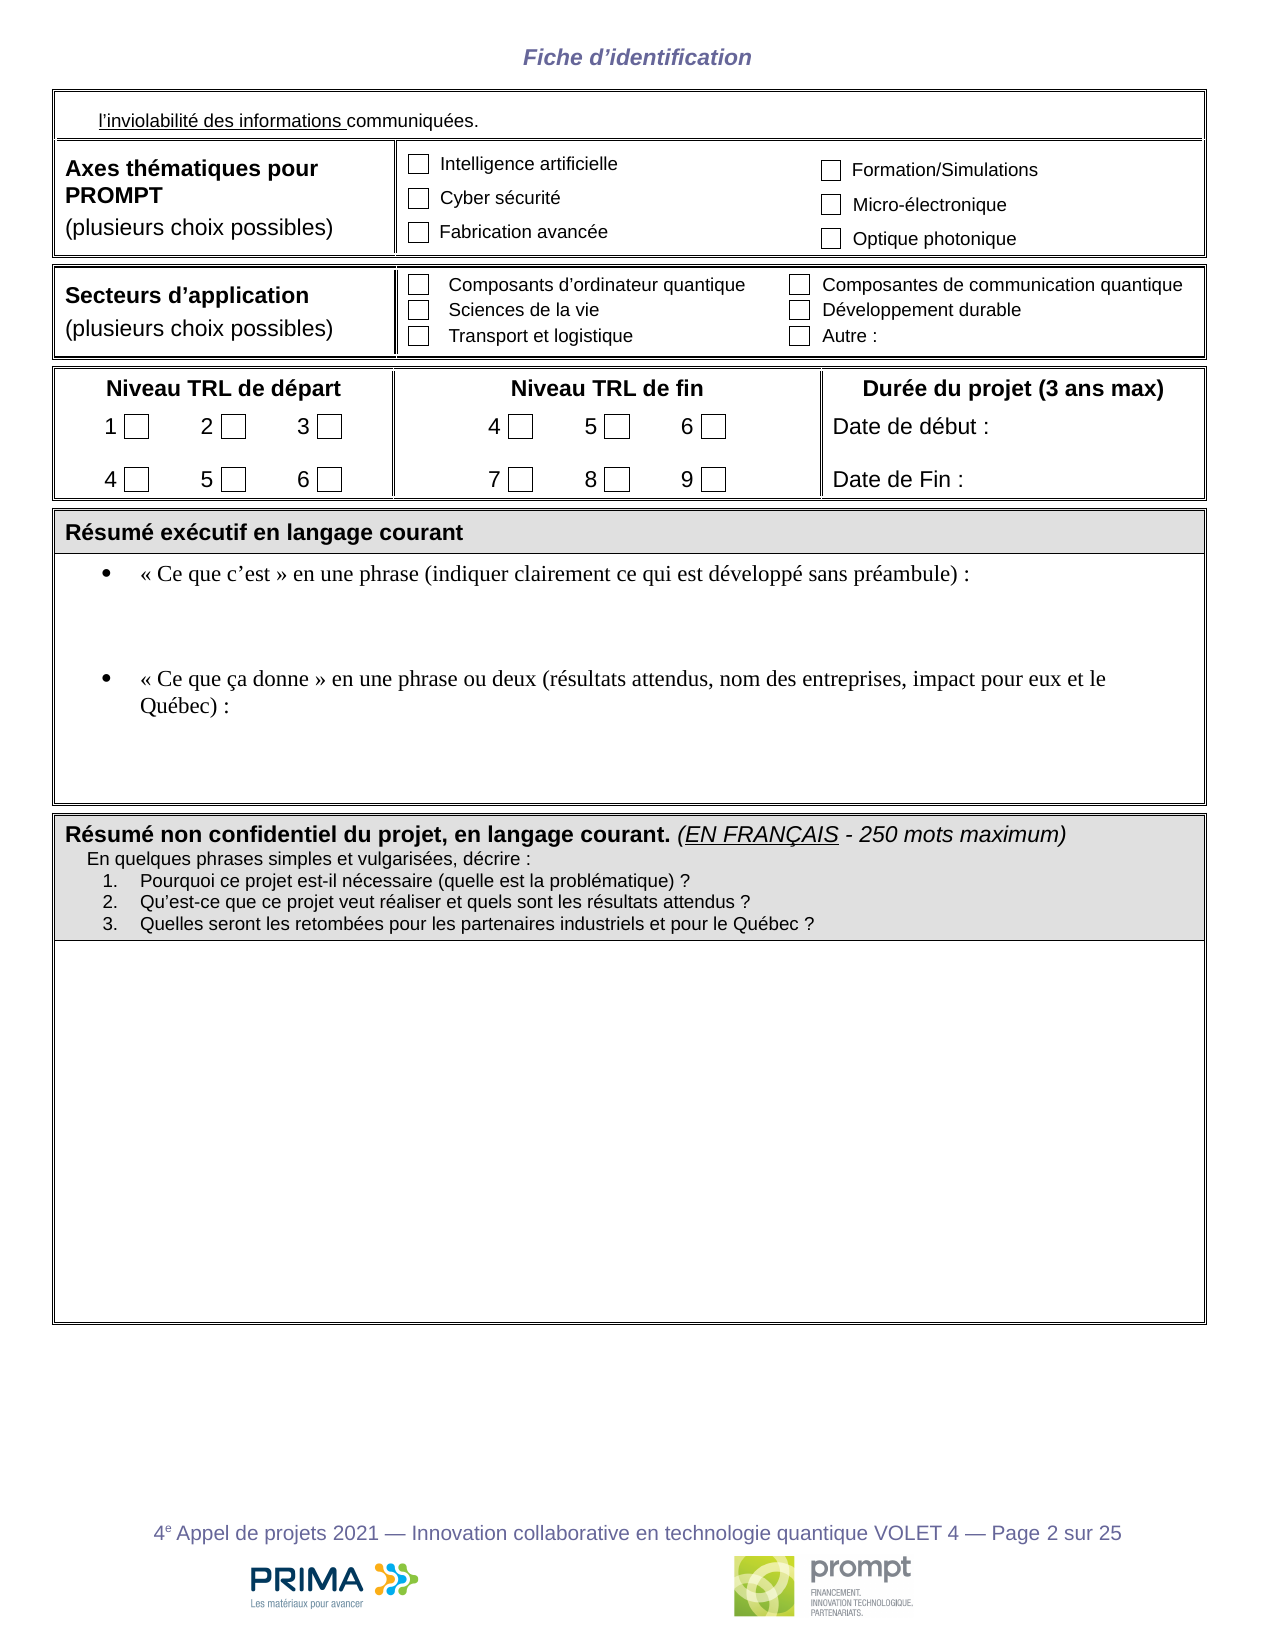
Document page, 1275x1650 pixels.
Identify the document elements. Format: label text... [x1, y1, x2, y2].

table_header Durée du projet (3 ans max) Date de début : Date de Fin : [821, 369, 1204, 498]
table_cell Axes thématiques pour PROMPT (plusieurs choix possibles) [55, 138, 396, 255]
table_cell Formation/Simulations Micro-électronique Optique photonique [808, 138, 1204, 255]
table_header Niveau TRL de départ 1 2 3 4 5 6 [55, 369, 393, 498]
table_cell « Ce que c’est » en une phrase (indiquer clairement ce qui est développé sans préambule) : « Ce que ça donne » en une phrase ou deux (résultats attendus, nom des entreprises, impact pour eux et le Québec) : [55, 554, 1204, 803]
table_cell [55, 941, 1204, 1322]
table_header Secteurs d’application (plusieurs choix possibles) [55, 268, 396, 356]
table_header Résumé non confidentiel du projet, en langage courant. (EN FRANÇAIS - 250 mots maximum) En quelques phrases simples et vulgarisées, décrire : Pourquoi ce projet est-il nécessaire (quelle est la problématique) ? Qu’est-ce que ce projet veut réaliser et quels sont les résultats attendus ? Quelles seront les retombées pour les partenaires industriels et pour le Québec ? [55, 816, 1204, 940]
table_header Niveau TRL de fin 4 5 6 7 8 9 [393, 369, 821, 498]
picture [733, 1554, 914, 1618]
table_header Résumé exécutif en langage courant [55, 511, 1204, 553]
table_cell Intelligence artificielle Cyber sécurité Fabrication avancée [396, 141, 808, 255]
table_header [55, 92, 1204, 138]
table_header Composants d’ordinateur quantique Sciences de la vie Transport et logistique [396, 267, 777, 356]
picture [240, 1555, 430, 1618]
table_header Composantes de communication quantique Développement durable Autre : [777, 268, 1204, 356]
